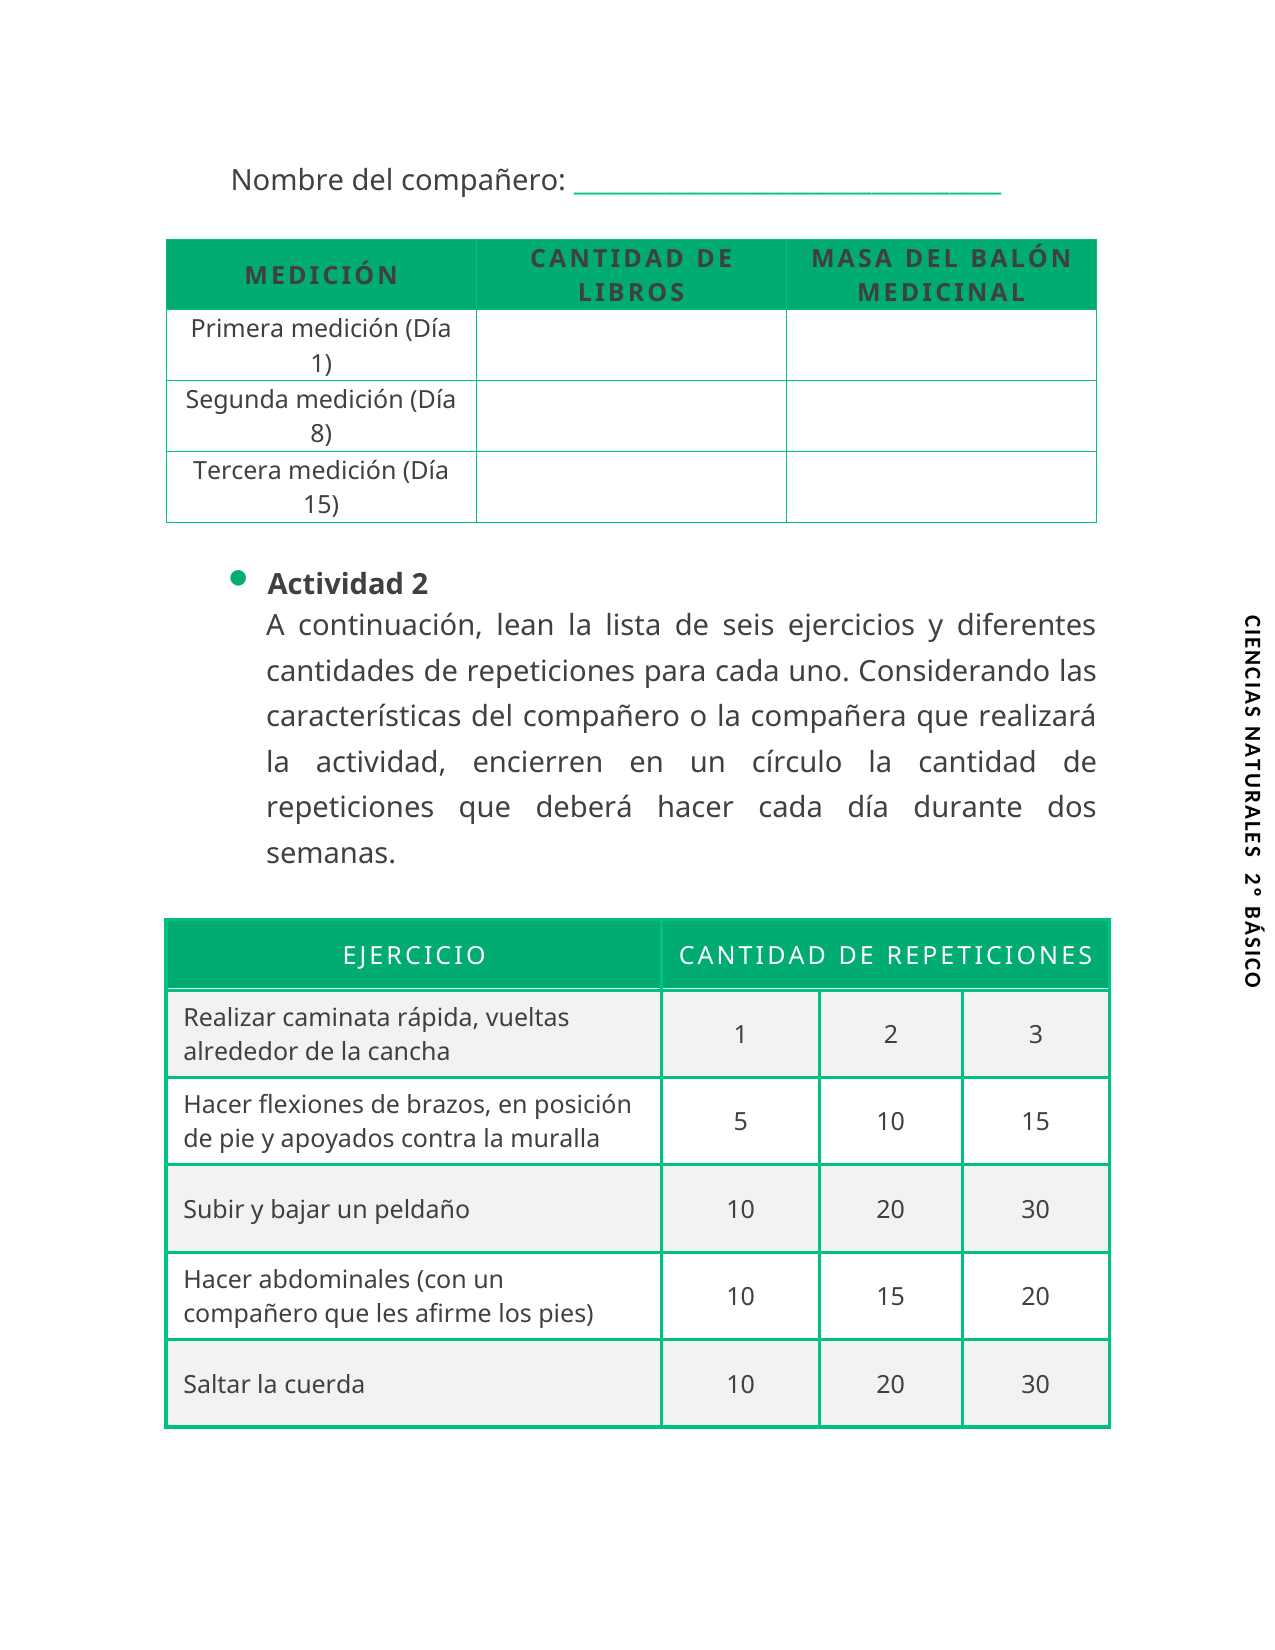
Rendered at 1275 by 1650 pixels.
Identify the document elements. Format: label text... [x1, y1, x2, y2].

table_cell 5 [663, 1079, 818, 1163]
table_cell [787, 310, 1096, 380]
table_cell 10 [663, 1166, 818, 1251]
table_cell [477, 452, 786, 522]
table_cell Subir y bajar un peldaño [168, 1166, 660, 1251]
table_cell Hacer abdominales (con un compañero que les afirme los pies) [168, 1254, 660, 1338]
text Nombre del compañero: _________________________________ [230, 159, 1098, 199]
table_cell Realizar caminata rápida, vueltas alrededor de la cancha [168, 992, 660, 1076]
table_cell 20 [964, 1254, 1108, 1338]
table_cell 10 [821, 1079, 961, 1163]
table_cell [477, 381, 786, 451]
table_header Masa del balón medicinal [787, 240, 1096, 309]
table_cell 3 [964, 992, 1108, 1076]
table_header Cantidad de repeticiones [663, 921, 1108, 988]
table_header Cantidad de libros [477, 240, 786, 309]
table_cell 20 [821, 1341, 961, 1425]
table_cell [787, 452, 1096, 522]
table_cell Primera medición (Día 1) [167, 310, 476, 380]
table_header Ejercicio [168, 921, 660, 988]
table_cell Segunda medición (Día 8) [167, 381, 476, 451]
table_cell Tercera medición (Día 15) [167, 452, 476, 522]
table_cell 30 [964, 1341, 1108, 1425]
text Actividad 2 [230, 562, 1098, 604]
table_cell 30 [964, 1166, 1108, 1251]
table_cell 15 [821, 1254, 961, 1338]
table_cell [477, 310, 786, 380]
table_header Medición [167, 240, 476, 309]
table_cell 10 [663, 1254, 818, 1338]
table_cell 20 [821, 1166, 961, 1251]
table_cell 2 [821, 992, 961, 1076]
text A continuación, lean la lista de seis ejercicios y diferentes cantidades de repeticiones para cada uno. Considerando las características del compañero o la compañera que realizará la actividad, encierren en un círculo la cantidad de repeticiones que deberá hacer cada día durante dos semanas. [266, 604, 1098, 872]
table_cell 15 [964, 1079, 1108, 1163]
table_cell [787, 381, 1096, 451]
table_cell 10 [663, 1341, 818, 1425]
table_cell Hacer flexiones de brazos, en posición de pie y apoyados contra la muralla [168, 1079, 660, 1163]
table_cell 1 [663, 992, 818, 1076]
table_cell Saltar la cuerda [168, 1341, 660, 1425]
